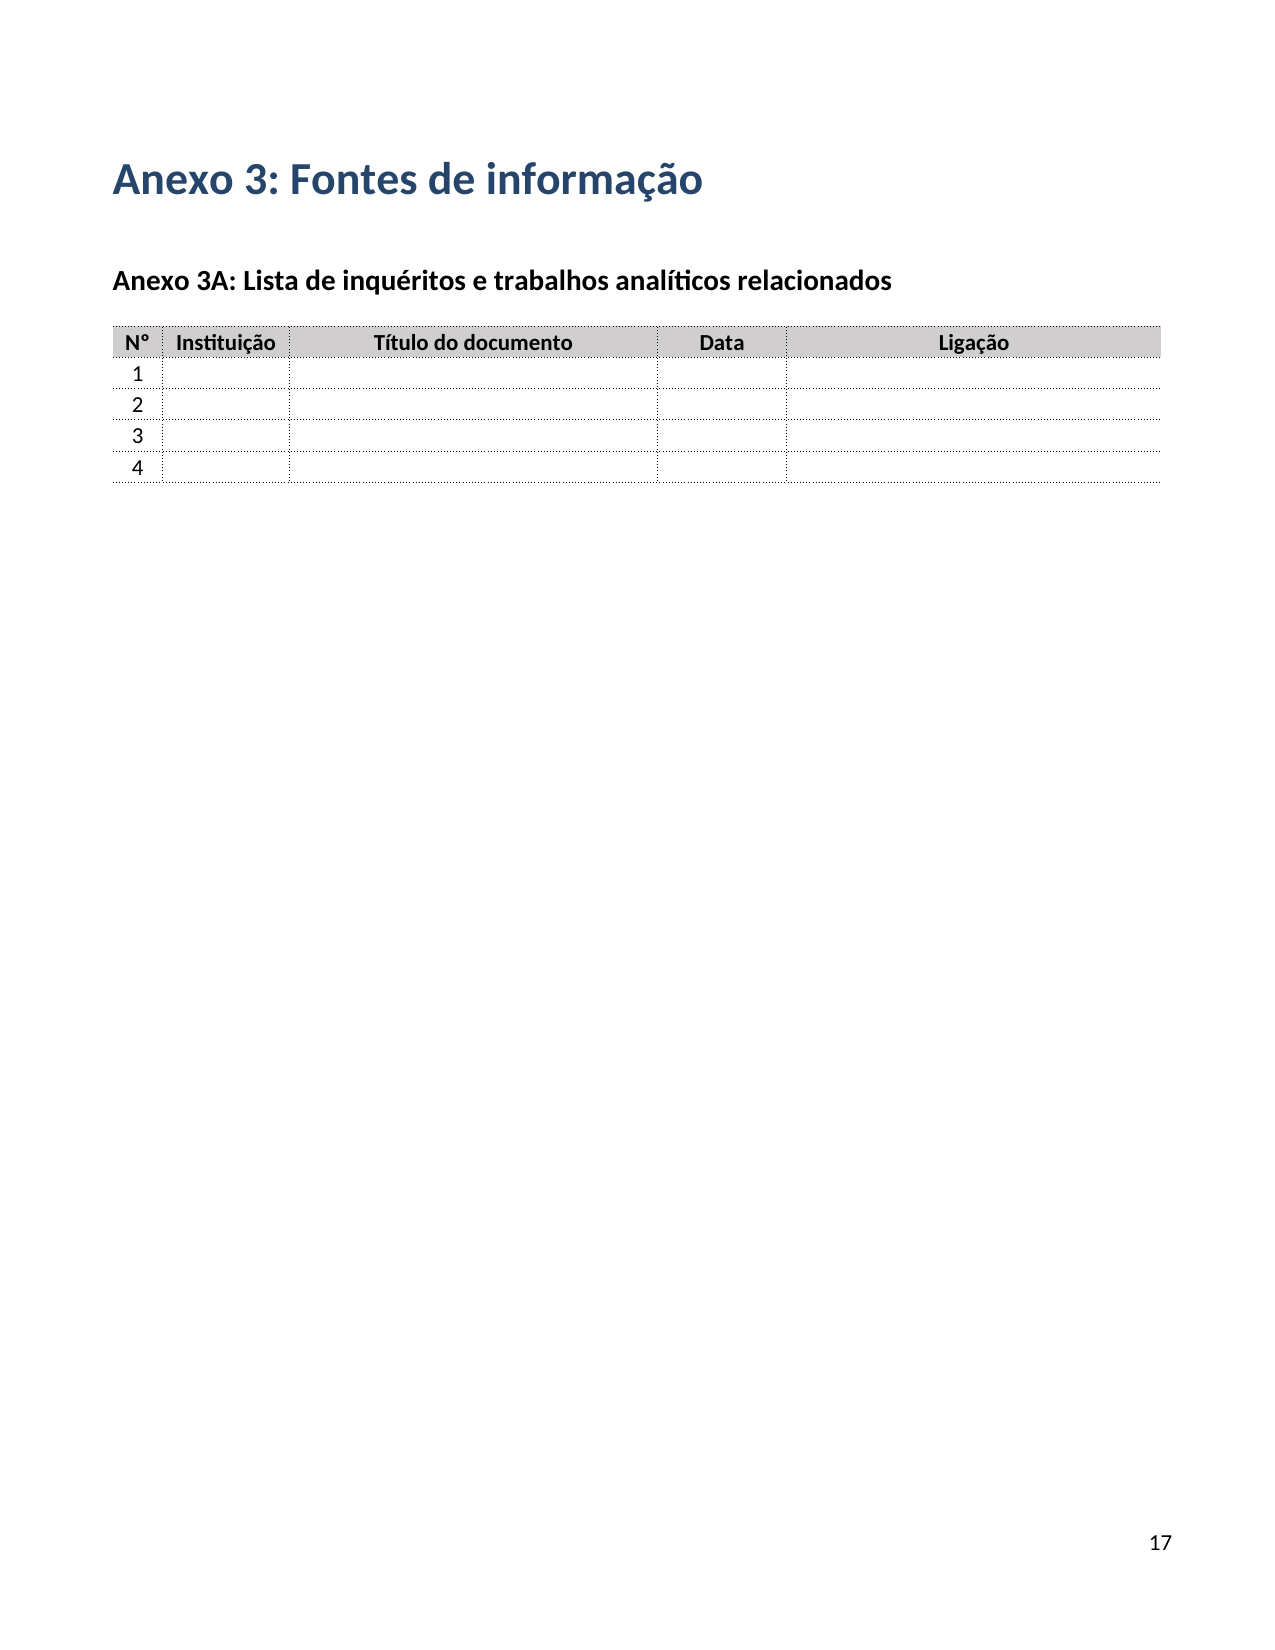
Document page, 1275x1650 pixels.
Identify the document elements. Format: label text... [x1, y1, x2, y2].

text Anexo 3: Fontes de informação [112, 150, 1169, 206]
text Anexo 3A: Lista de inquéritos e trabalhos analíticos relacionados [112, 262, 1172, 298]
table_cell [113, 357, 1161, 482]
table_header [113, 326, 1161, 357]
